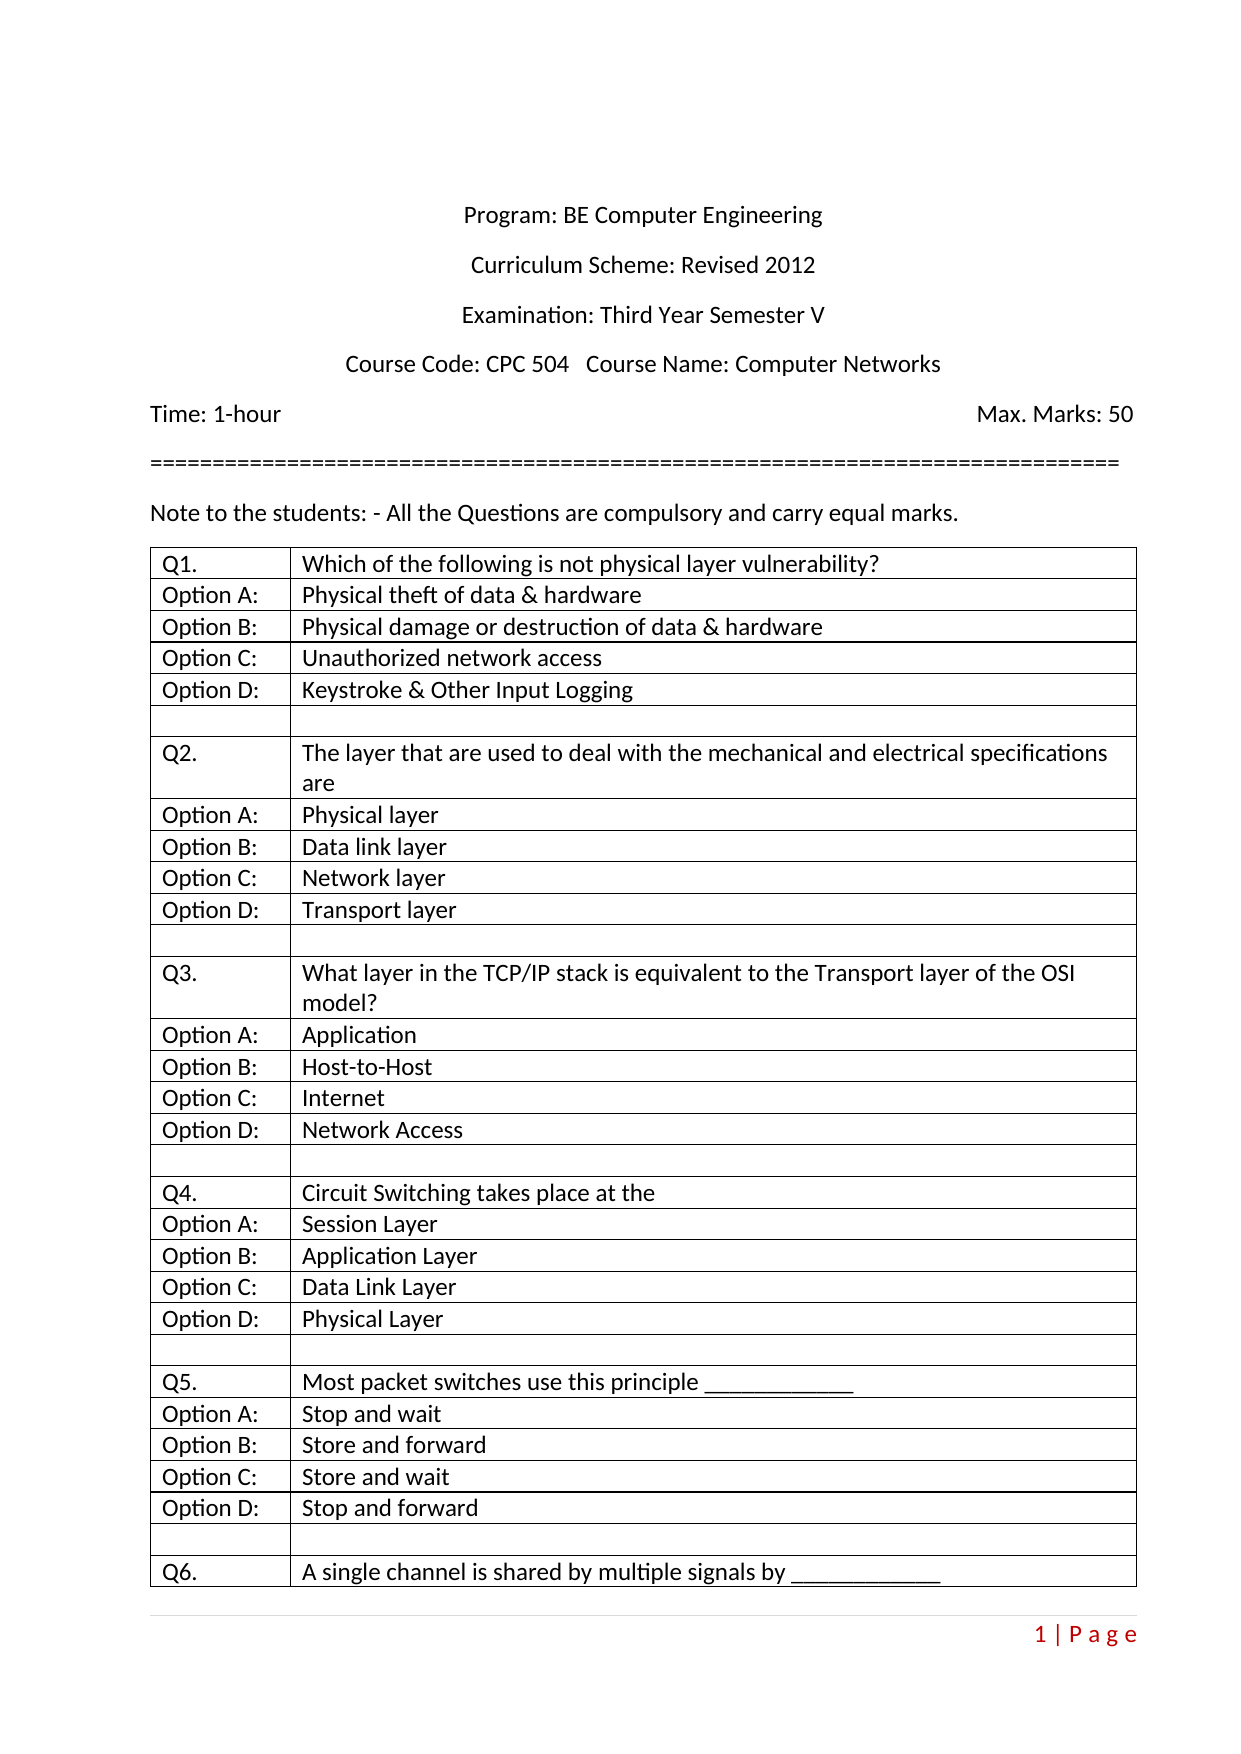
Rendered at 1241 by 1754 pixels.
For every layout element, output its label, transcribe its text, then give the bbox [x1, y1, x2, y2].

table_cell Q6. [151, 1556, 290, 1586]
text Examination: Third Year Semester V [150, 299, 1137, 329]
table_cell Data link layer [291, 831, 1136, 861]
table_cell Option A: [151, 1398, 290, 1428]
table_cell Network Access [291, 1114, 1136, 1144]
table_cell Option A: [151, 1209, 290, 1239]
table_cell Store and forward [291, 1429, 1136, 1460]
table_cell [151, 1524, 290, 1554]
table_cell Application Layer [291, 1240, 1136, 1271]
text Curriculum Scheme: Revised 2012 [150, 249, 1137, 280]
table_cell Unauthorized network access [291, 643, 1136, 673]
table_cell [291, 1335, 1136, 1365]
text Program: BE Computer Engineering [150, 199, 1137, 230]
table_cell A single channel is shared by multiple signals by ____________ [291, 1556, 1136, 1586]
table_cell Option C: [151, 862, 290, 893]
table_cell Application [291, 1019, 1136, 1049]
table_cell Stop and forward [291, 1493, 1136, 1523]
table_cell Option B: [151, 1429, 290, 1460]
table_cell [151, 1335, 290, 1365]
table_cell Option B: [151, 1240, 290, 1271]
table_cell Keystroke & Other Input Logging [291, 674, 1136, 704]
table_cell [291, 925, 1136, 956]
table_cell Option D: [151, 1493, 290, 1523]
table_cell Physical layer [291, 799, 1136, 830]
table_cell Option D: [151, 674, 290, 704]
table_cell [151, 925, 290, 956]
table_cell Stop and wait [291, 1398, 1136, 1428]
table_cell Option D: [151, 1303, 290, 1334]
table_cell Option C: [151, 1461, 290, 1491]
table_cell Internet [291, 1082, 1136, 1113]
table_header Q1. [151, 548, 290, 578]
table_cell Store and wait [291, 1461, 1136, 1491]
table_cell Q2. [151, 737, 290, 798]
table_cell Option A: [151, 1019, 290, 1049]
table_cell What layer in the TCP/IP stack is equivalent to the Transport layer of the OSI model? [291, 957, 1136, 1018]
table_cell Option D: [151, 1114, 290, 1144]
table_cell Option A: [151, 799, 290, 830]
table_cell [151, 1145, 290, 1176]
table_cell Circuit Switching takes place at the [291, 1177, 1136, 1207]
table_cell Option B: [151, 1051, 290, 1081]
table_cell Physical Layer [291, 1303, 1136, 1334]
table_cell Option C: [151, 1272, 290, 1302]
text Note to the students: - All the Questions are compulsory and carry equal marks. [150, 497, 1137, 528]
table_cell Option C: [151, 1082, 290, 1113]
table_cell [151, 706, 290, 736]
table_cell Option C: [151, 643, 290, 673]
table_cell [291, 706, 1136, 736]
text ============================================================================== [150, 447, 1137, 478]
table_cell Q5. [151, 1366, 290, 1397]
table_cell Physical theft of data & hardware [291, 579, 1136, 610]
table_cell Transport layer [291, 894, 1136, 924]
text Time: 1-hour Max. Marks: 50 [150, 398, 1137, 428]
table_cell Host-to-Host [291, 1051, 1136, 1081]
table_cell Network layer [291, 862, 1136, 893]
table_cell Physical damage or destruction of data & hardware [291, 611, 1136, 641]
table_cell The layer that are used to deal with the mechanical and electrical specifications are [291, 737, 1136, 798]
table_cell Option B: [151, 611, 290, 641]
table_cell Session Layer [291, 1209, 1136, 1239]
table_cell Data Link Layer [291, 1272, 1136, 1302]
table_cell [291, 1524, 1136, 1554]
table_cell Most packet switches use this principle ____________ [291, 1366, 1136, 1397]
table_cell Option A: [151, 579, 290, 610]
table_cell Q3. [151, 957, 290, 1018]
table_cell Q4. [151, 1177, 290, 1207]
table_header Which of the following is not physical layer vulnerability? [291, 548, 1136, 578]
table_cell Option B: [151, 831, 290, 861]
table_cell [291, 1145, 1136, 1176]
text Course Code: CPC 504 Course Name: Computer Networks [150, 348, 1137, 379]
table_cell Option D: [151, 894, 290, 924]
